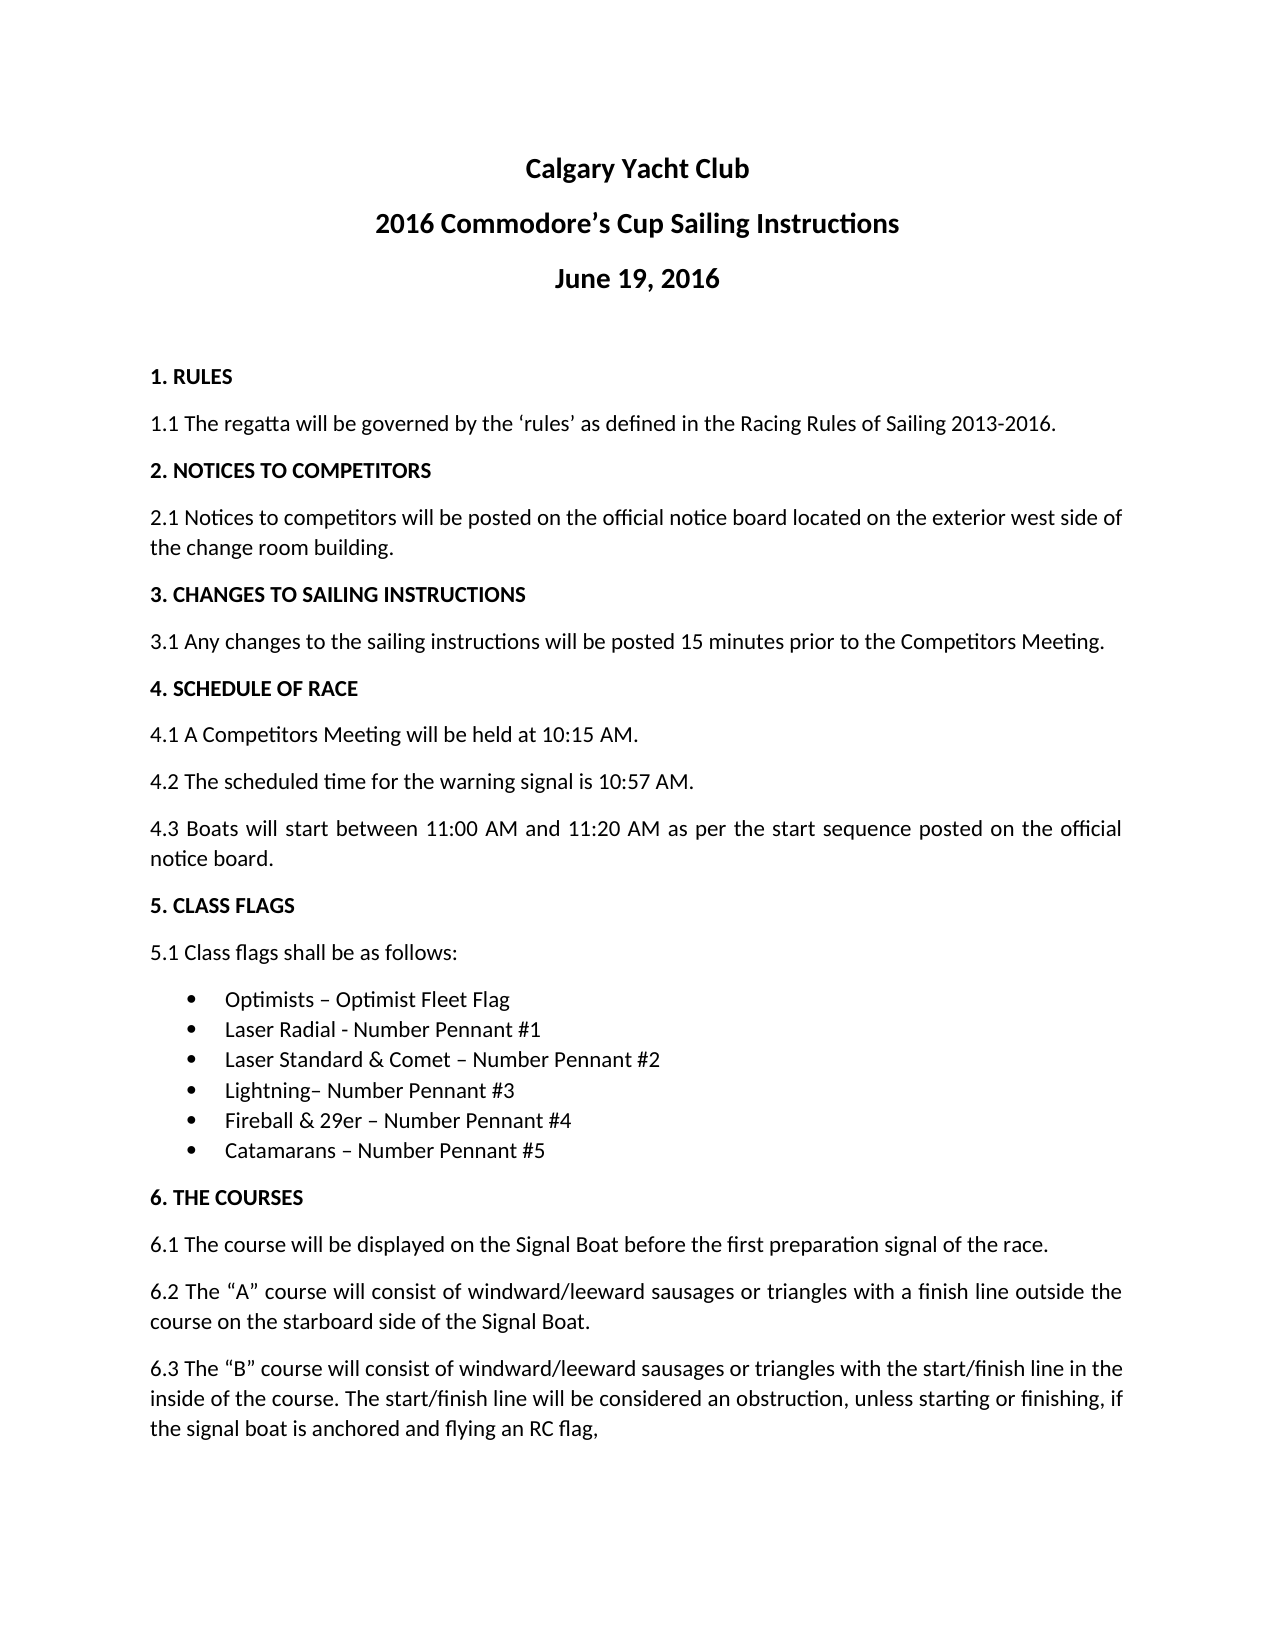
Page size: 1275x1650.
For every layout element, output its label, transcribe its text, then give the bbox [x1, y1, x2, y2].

list Laser Standard & Comet – Number Pennant #2 [187, 1046, 1125, 1073]
list Optimists – Optimist Fleet Flag [187, 985, 1125, 1013]
text 5.1 Class flags shall be as follows: [150, 938, 1125, 966]
text 4. SCHEDULE OF RACE [150, 674, 1125, 702]
text 3.1 Any changes to the sailing instructions will be posted 15 minutes prior to the Competitors Meeting. [150, 627, 1125, 655]
text Calgary Yacht Club [150, 150, 1125, 186]
text 1. RULES [150, 362, 1125, 390]
list Lightning– Number Pennant #3 [187, 1076, 1125, 1104]
text 2016 Commodore’s Cup Sailing Instructions [150, 205, 1125, 241]
text 6. THE COURSES [150, 1183, 1125, 1211]
text June 19, 2016 [150, 260, 1125, 296]
text 6.3 The “B” course will consist of windward/leeward sausages or triangles with the start/finish line in the inside of the course. The start/finish line will be considered an obstruction, unless starting or finishing, if the signal boat is anchored and flying an RC flag, [150, 1354, 1125, 1442]
text 2.1 Notices to competitors will be posted on the official notice board located on the exterior west side of the change room building. [150, 503, 1125, 561]
text 1.1 The regatta will be governed by the ‘rules’ as defined in the Racing Rules of Sailing 2013-2016. [150, 409, 1125, 437]
list Laser Radial - Number Pennant #1 [187, 1015, 1125, 1043]
text 5. CLASS FLAGS [150, 891, 1125, 919]
text 4.3 Boats will start between 11:00 AM and 11:20 AM as per the start sequence posted on the official notice board. [150, 814, 1125, 872]
text 6.1 The course will be displayed on the Signal Boat before the first preparation signal of the race. [150, 1230, 1125, 1258]
text 6.2 The “A” course will consist of windward/leeward sausages or triangles with a finish line outside the course on the starboard side of the Signal Boat. [150, 1277, 1125, 1335]
list Fireball & 29er – Number Pennant #4 [187, 1106, 1125, 1134]
text 4.1 A Competitors Meeting will be held at 10:15 AM. [150, 721, 1125, 748]
list Catamarans – Number Pennant #5 [187, 1136, 1125, 1164]
text 4.2 The scheduled time for the warning signal is 10:57 AM. [150, 767, 1125, 795]
text 2. NOTICES TO COMPETITORS [150, 456, 1125, 484]
text 3. CHANGES TO SAILING INSTRUCTIONS [150, 580, 1125, 608]
